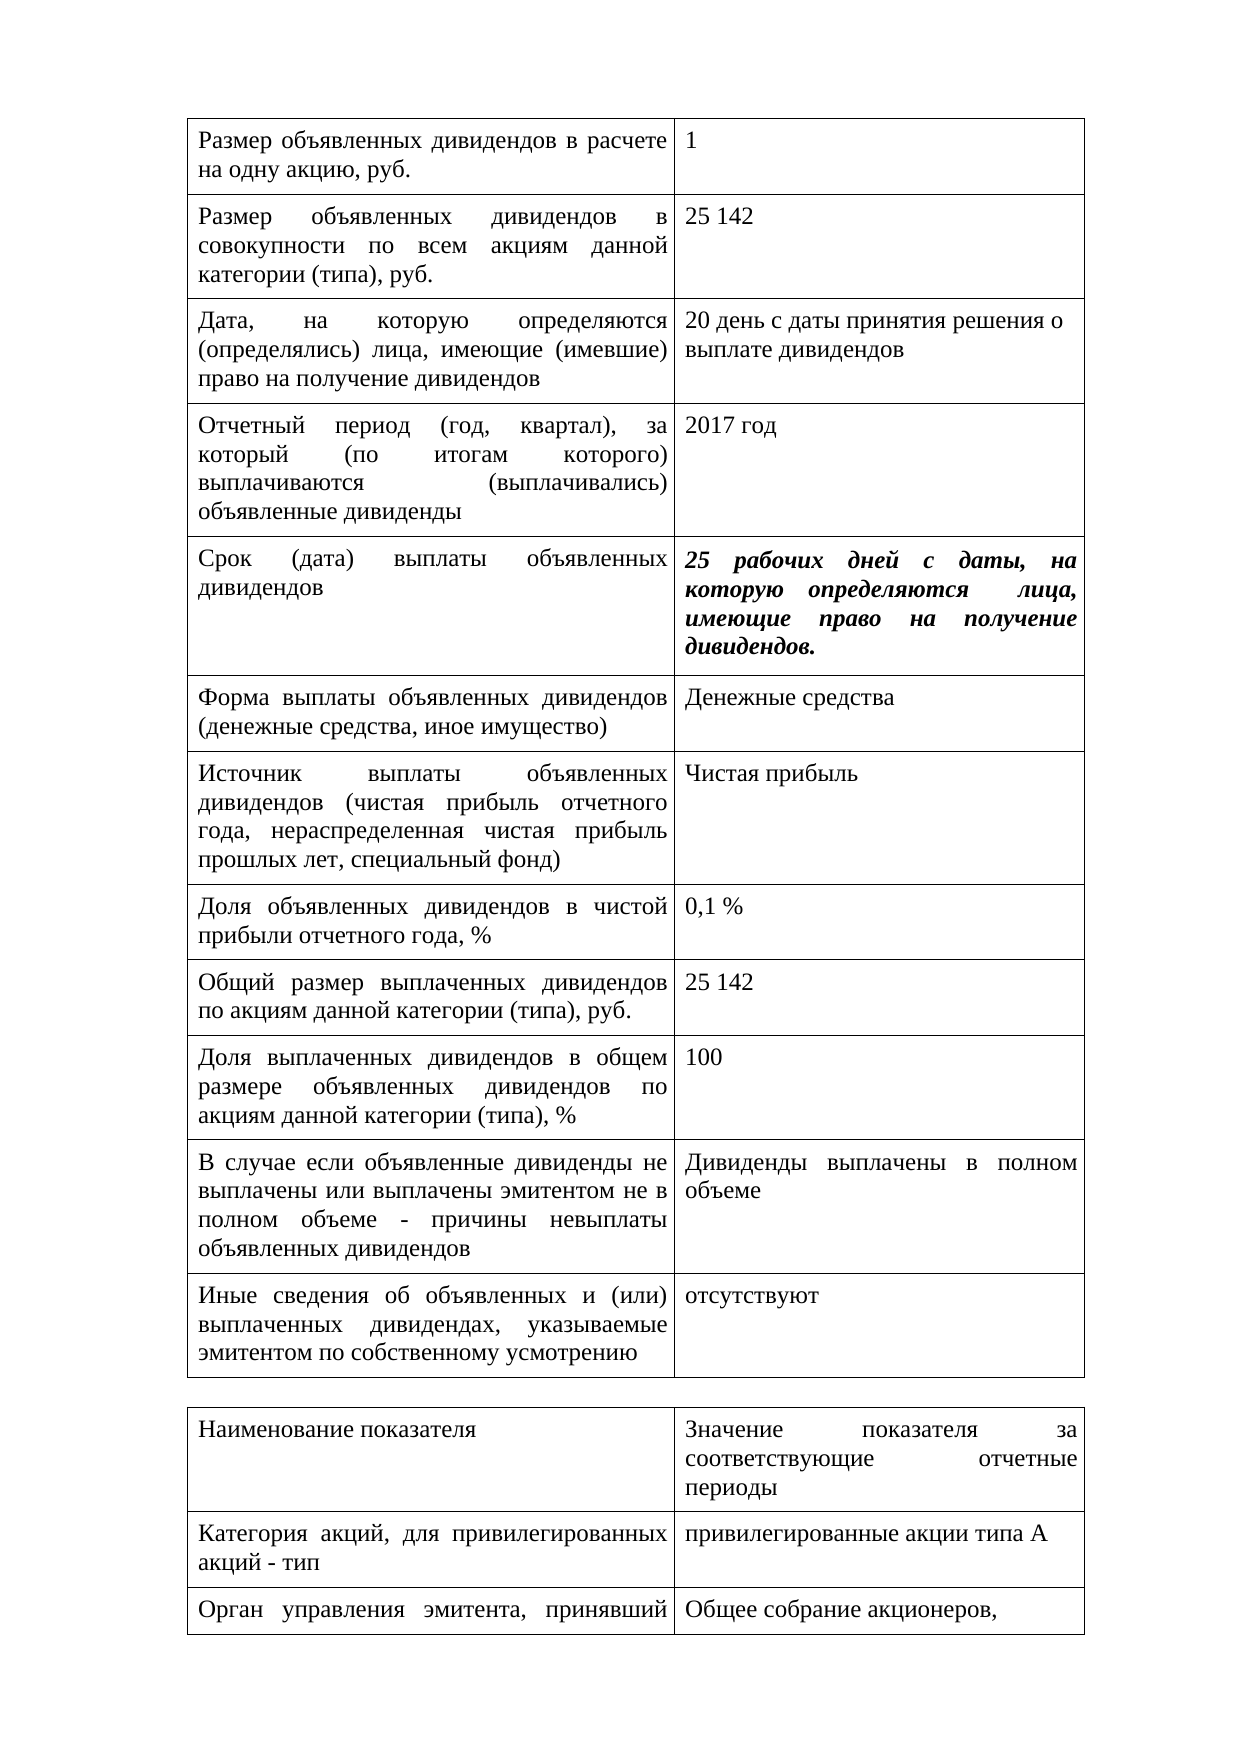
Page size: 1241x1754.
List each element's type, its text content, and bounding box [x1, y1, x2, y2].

table_cell Срок (дата) выплаты объявленных дивидендов [188, 537, 674, 675]
table_cell 0,1 % [675, 885, 1084, 959]
table_cell 1 [675, 119, 1084, 194]
table_cell Источник выплаты объявленных дивидендов (чистая прибыль отчетного года, нераспределенная чистая прибыль прошлых лет, специальный фонд) [188, 752, 674, 884]
table_cell 25 142 [675, 195, 1084, 298]
table_cell Чистая прибыль [675, 752, 1084, 884]
table_cell Денежные средства [675, 676, 1084, 751]
table_cell Форма выплаты объявленных дивидендов (денежные средства, иное имущество) [188, 676, 674, 751]
table_cell 100 [675, 1036, 1084, 1139]
table_cell Размер объявленных дивидендов в расчете на одну акцию, руб. [188, 119, 674, 194]
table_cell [188, 1588, 674, 1633]
table_cell 20 день с даты принятия решения о выплате дивидендов [675, 299, 1084, 402]
table_cell 2017 год [675, 404, 1084, 536]
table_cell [675, 1588, 1084, 1633]
table_cell Размер объявленных дивидендов в совокупности по всем акциям данной категории (типа), руб. [188, 195, 674, 298]
table_cell Доля выплаченных дивидендов в общем размере объявленных дивидендов по акциям данной категории (типа), % [188, 1036, 674, 1139]
table_cell Доля объявленных дивидендов в чистой прибыли отчетного года, % [188, 885, 674, 959]
table_header Наименование показателя [188, 1408, 674, 1511]
table_cell отсутствуют [675, 1274, 1084, 1377]
table_cell привилегированные акции типа А [675, 1512, 1084, 1587]
table_cell Отчетный период (год, квартал), за который (по итогам которого) выплачиваются (выплачивались) объявленные дивиденды [188, 404, 674, 536]
table_cell Дата, на которую определяются (определялись) лица, имеющие (имевшие) право на получение дивидендов [188, 299, 674, 402]
table_cell Дивиденды выплачены в полном объеме [675, 1140, 1084, 1272]
table_cell 25 142 [675, 960, 1084, 1035]
table_cell Общий размер выплаченных дивидендов по акциям данной категории (типа), руб. [188, 960, 674, 1035]
table_cell Иные сведения об объявленных и (или) выплаченных дивидендах, указываемые эмитентом по собственному усмотрению [188, 1274, 674, 1377]
table_cell Категория акций, для привилегированных акций - тип [188, 1512, 674, 1587]
table_cell В случае если объявленные дивиденды не выплачены или выплачены эмитентом не в полном объеме - причины невыплаты объявленных дивидендов [188, 1140, 674, 1272]
table_header Значение показателя за соответствующие отчетные периоды [675, 1408, 1084, 1511]
table_cell 25 рабочих дней с даты, на которую определяются лица, имеющие право на получение дивидендов. [675, 537, 1084, 675]
